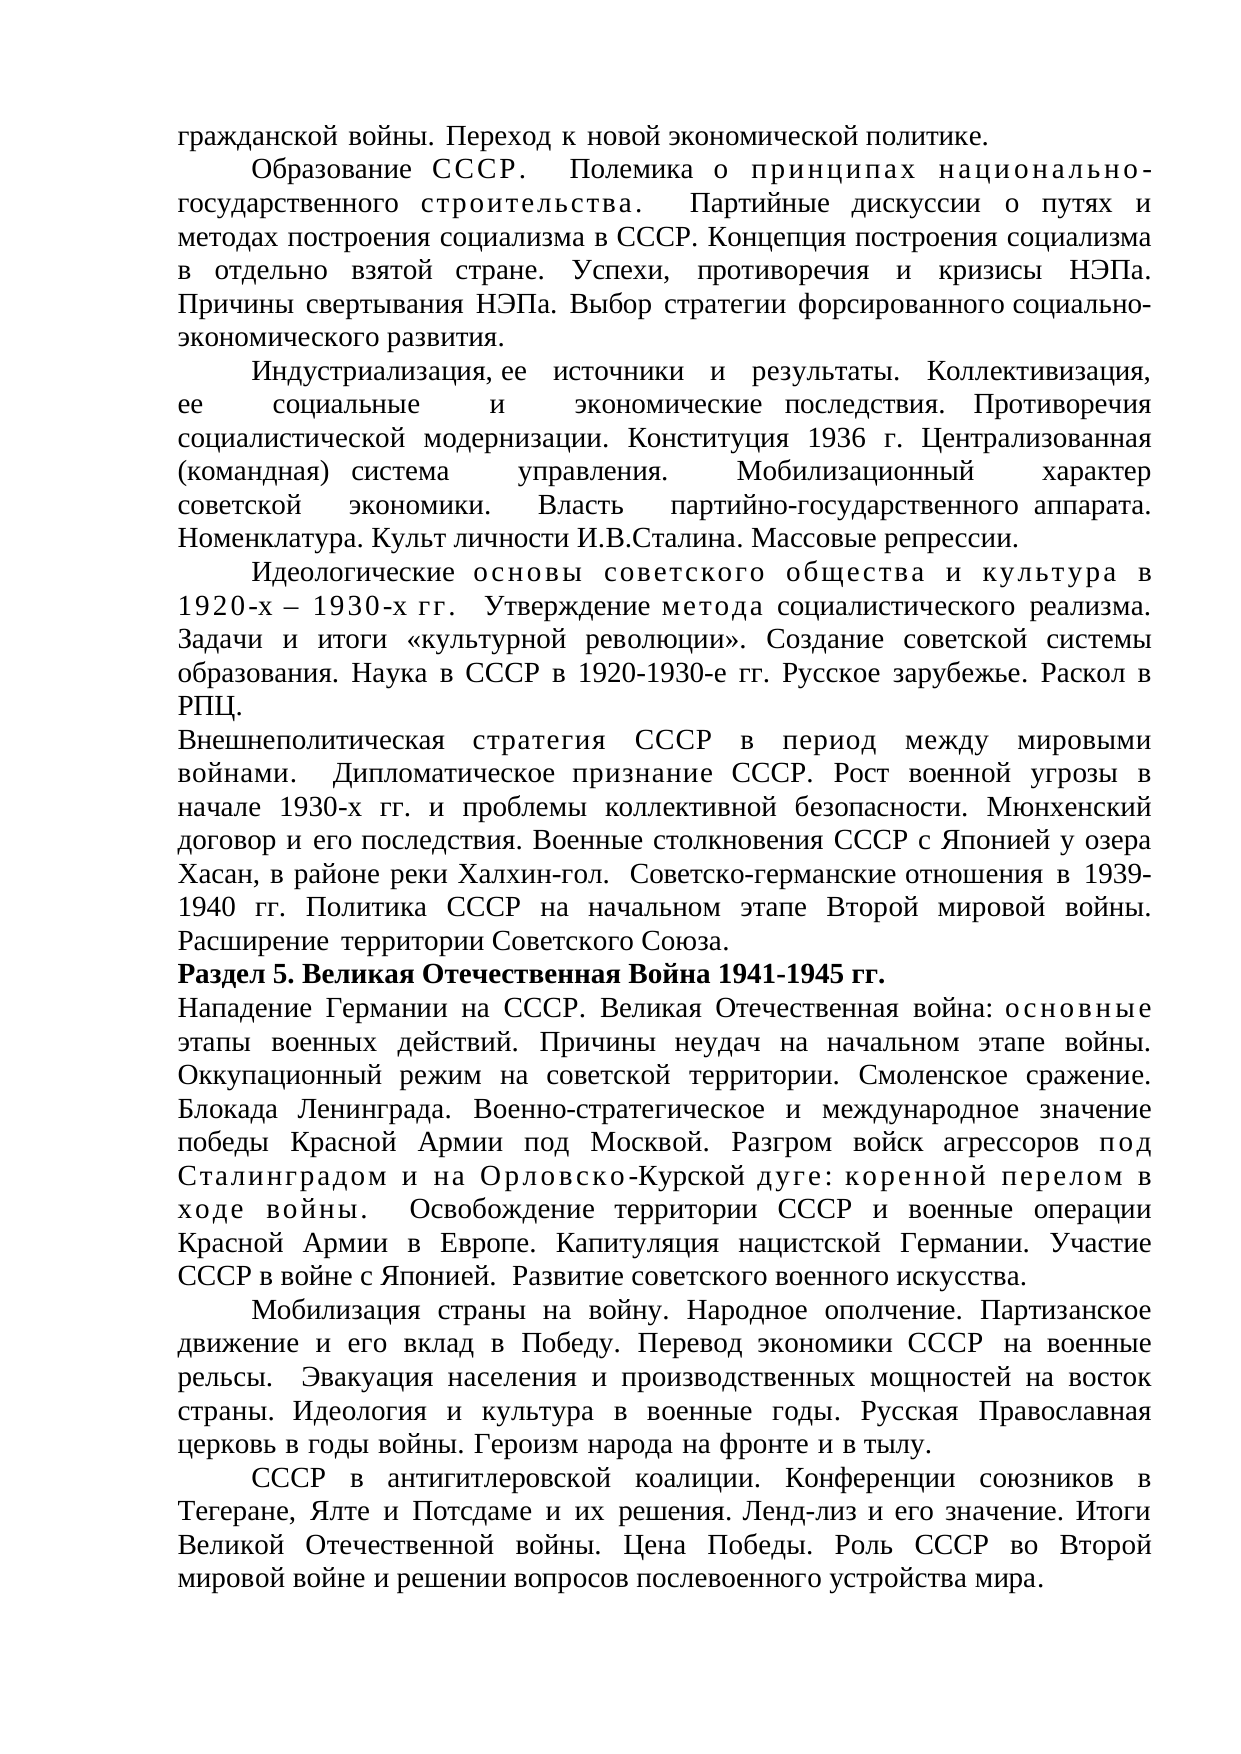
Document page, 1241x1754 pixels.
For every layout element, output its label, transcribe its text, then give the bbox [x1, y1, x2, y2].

text Идеологические основы советского общества и культура в 1920-х – 1930-х гг. Утверждение метода социалистического реализма. Задачи и итоги «культурной революции». Создание советской системы образования. Наука в СССР в 1920-1930-е гг. Русское зарубежье. Раскол в РПЦ. [177, 554, 1152, 722]
text Раздел 5. Великая Отечественная Война 1941-1945 гг. [177, 957, 1152, 990]
text Нападение Германии на СССР. Великая Отечественная война: основные этапы военных действий. Причины неудач на начальном этапе войны. Оккупационный режим на советской территории. Смоленское сражение. Блокада Ленинграда. Военно-стратегическое и международное значение победы Красной Армии под Москвой. Разгром войск агрессоров под Сталинградом и на Орловско-Курской дуге: коренной перелом в ходе войны. Освобождение территории СССР и военные операции Красной Армии в Европе. Капитуляция нацистской Германии. Участие СССР в войне с Японией. Развитие советского военного искусства. [177, 990, 1152, 1292]
text Мобилизация страны на войну. Народное ополчение. Партизанское движение и его вклад в Победу. Перевод экономики СССР на военные рельсы. Эвакуация населения и производственных мощностей на восток страны. Идеология и культура в военные годы. Русская Православная церковь в годы войны. Героизм народа на фронте и в тылу. [177, 1292, 1152, 1460]
text Образование СССР. Полемика о принципах национально-государственного строительства. Партийные дискуссии о путях и методах построения социализма в СССР. Концепция построения социализма в отдельно взятой стране. Успехи, противоречия и кризисы НЭПа. Причины свертывания НЭПа. Выбор стратегии форсированного социально-экономического развития. [177, 152, 1152, 353]
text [177, 118, 1152, 152]
text Внешнеполитическая стратегия СССР в период между мировыми войнами. Дипломатическое признание СССР. Рост военной угрозы в начале 1930-х гг. и проблемы коллективной безопасности. Мюнхенский договор и его последствия. Военные столкновения СССР с Японией у озера Хасан, в районе реки Халхин-гол. Советско-германские отношения в 1939-1940 гг. Политика СССР на начальном этапе Второй мировой войны. Расширение территории Советского Союза. [177, 722, 1152, 957]
text СССР в антигитлеровской коалиции. Конференции союзников в Тегеране, Ялте и Потсдаме и их решения. Ленд-лиз и его значение. Итоги Великой Отечественной войны. Цена Победы. Роль СССР во Второй мировой войне и решении вопросов послевоенного устройства мира. [177, 1460, 1152, 1594]
text Индустриализация, ее источники и результаты. Коллективизация, ее социальные и экономические последствия. Противоречия социалистической модернизации. Конституция 1936 г. Централизованная (командная) система управления. Мобилизационный характер советской экономики. Власть партийно-государственного аппарата. Номенклатура. Культ личности И.В.Сталина. Массовые репрессии. [177, 353, 1152, 554]
